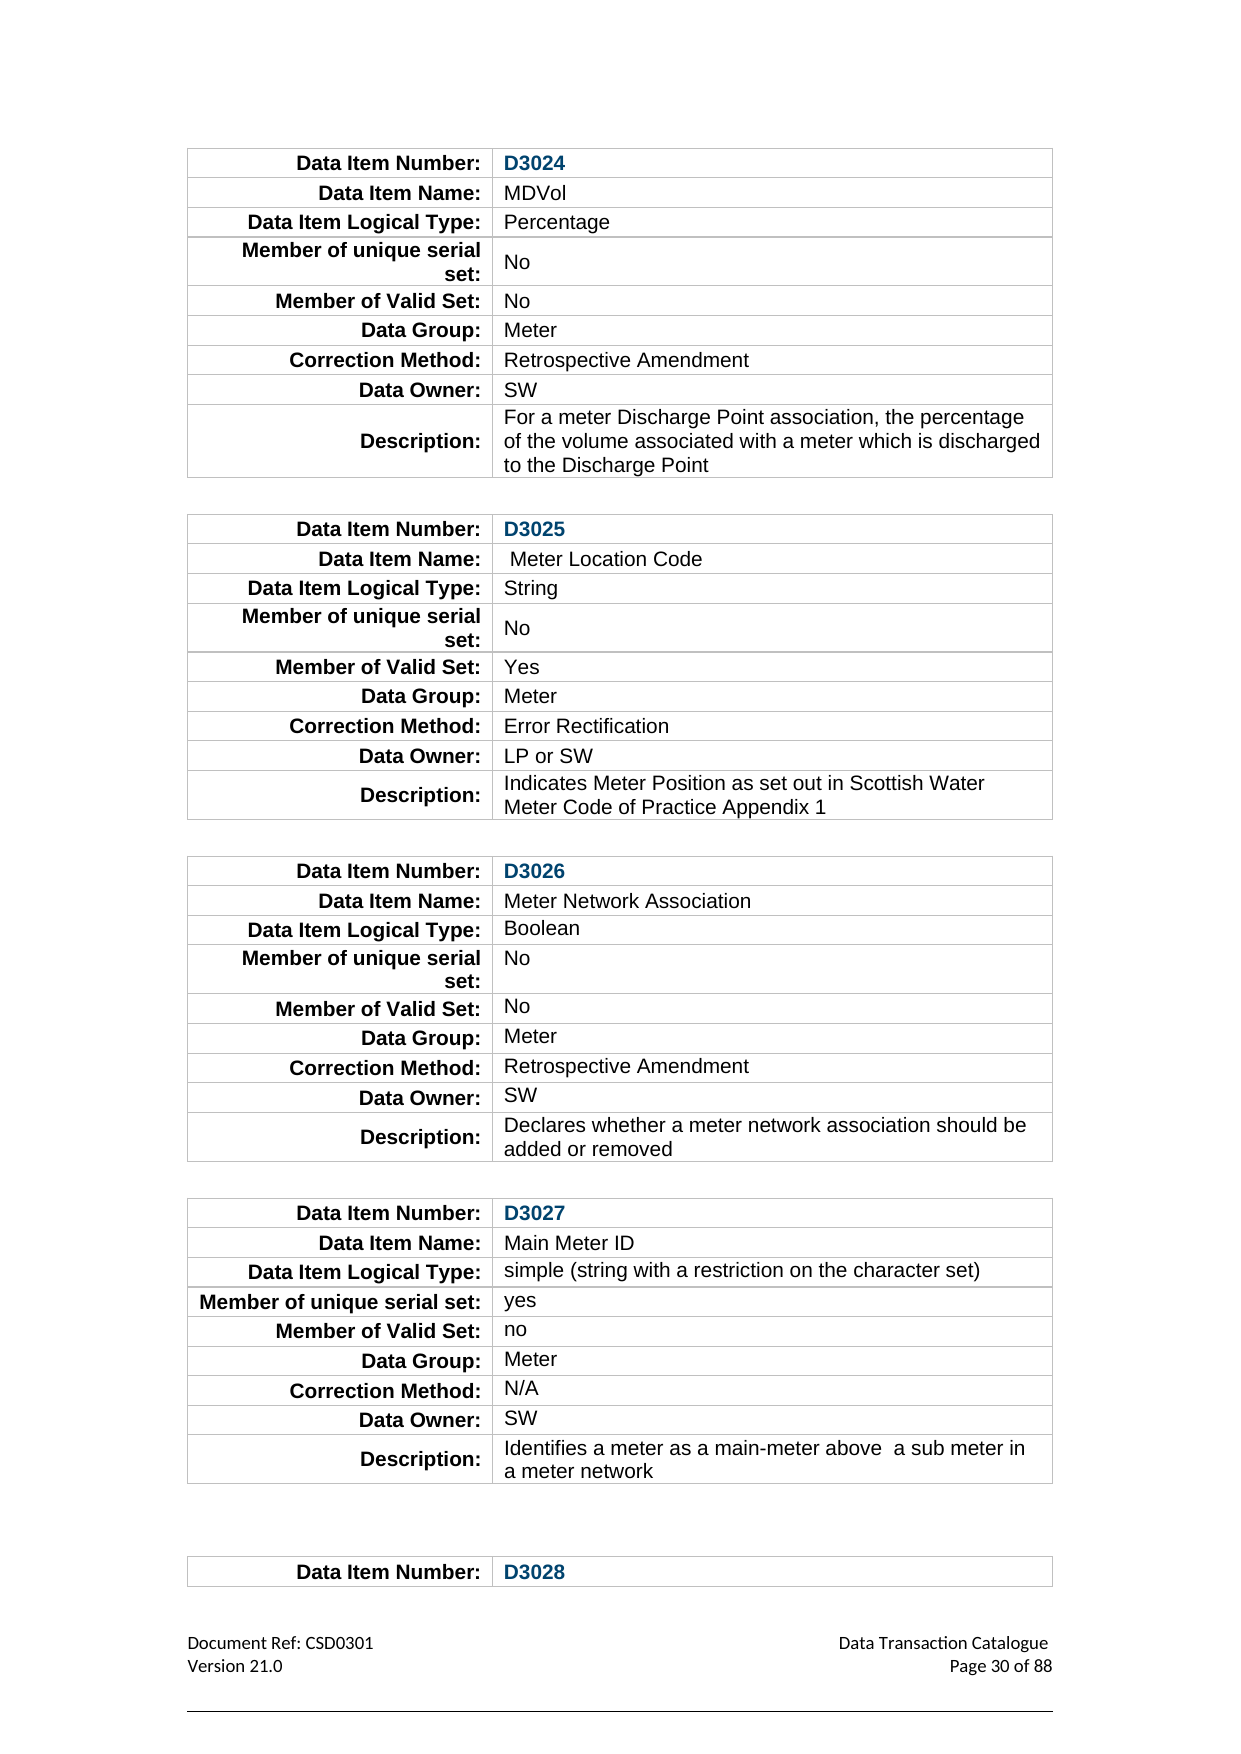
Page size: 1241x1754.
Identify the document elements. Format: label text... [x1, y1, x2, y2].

table_cell MDVol [493, 178, 1052, 207]
table_cell Error Rectification [493, 712, 1052, 740]
table_cell Data Item Name: [188, 544, 492, 573]
table_cell Indicates Meter Position as set out in Scottish Water Meter Code of Practice Appendix 1 [493, 771, 1052, 819]
table_cell Data Owner: [188, 1083, 492, 1112]
table_cell No [493, 238, 1052, 285]
table_cell No [493, 994, 1052, 1023]
table_header D3027 [493, 1199, 1052, 1227]
table_cell Meter [493, 316, 1052, 344]
table_cell Data Owner: [188, 741, 492, 770]
table_cell Member of Valid Set: [188, 286, 492, 315]
table_header D3024 [493, 149, 1052, 177]
table_cell Data Group: [188, 1024, 492, 1052]
table_header D3026 [493, 857, 1052, 885]
table_cell simple (string with a restriction on the character set) [493, 1258, 1052, 1286]
table_cell LP or SW [493, 741, 1052, 770]
table_cell Member of unique serial set: [188, 945, 492, 993]
table_cell Member of unique serial set: [188, 1288, 492, 1316]
table_cell Data Item Name: [188, 886, 492, 915]
table_cell Retrospective Amendment [493, 346, 1052, 374]
table_cell yes [493, 1288, 1052, 1316]
table_cell Correction Method: [188, 1376, 492, 1405]
table_cell No [493, 286, 1052, 315]
table_cell Correction Method: [188, 1054, 492, 1082]
table_cell Member of Valid Set: [188, 994, 492, 1023]
table_cell String [493, 574, 1052, 602]
table_cell Main Meter ID [493, 1228, 1052, 1257]
table_cell Meter Location Code [493, 544, 1052, 573]
table_cell Member of unique serial set: [188, 238, 492, 285]
table_cell Data Group: [188, 316, 492, 344]
table_cell N/A [493, 1376, 1052, 1405]
table_cell No [493, 604, 1052, 651]
table_cell For a meter Discharge Point association, the percentage of the volume associated with a meter which is discharged to the Discharge Point [493, 405, 1052, 477]
table_cell Meter [493, 1347, 1052, 1375]
table_cell Description: [188, 1435, 492, 1483]
table_cell Identifies a meter as a main-meter above a sub meter in a meter network [493, 1435, 1052, 1483]
table_cell Meter [493, 1024, 1052, 1052]
table_header Data Item Number: [188, 1557, 492, 1586]
table_cell Description: [188, 771, 492, 819]
table_cell No [493, 945, 1052, 993]
table_cell SW [493, 1083, 1052, 1112]
table_cell Percentage [493, 208, 1052, 236]
table_header Data Item Number: [188, 857, 492, 885]
table_cell no [493, 1317, 1052, 1346]
table_cell Data Owner: [188, 375, 492, 404]
table_cell Retrospective Amendment [493, 1054, 1052, 1082]
table_cell SW [493, 1406, 1052, 1434]
table_cell Correction Method: [188, 712, 492, 740]
table_cell Data Item Logical Type: [188, 574, 492, 602]
table_cell Meter Network Association [493, 886, 1052, 915]
table_cell Data Item Name: [188, 1228, 492, 1257]
table_cell Data Item Logical Type: [188, 1258, 492, 1286]
table_header Data Item Number: [188, 515, 492, 543]
table_cell Data Item Logical Type: [188, 208, 492, 236]
table_cell Declares whether a meter network association should be added or removed [493, 1113, 1052, 1161]
table_header D3028 [493, 1557, 1052, 1586]
table_cell Yes [493, 653, 1052, 681]
table_cell Boolean [493, 916, 1052, 944]
table_cell Correction Method: [188, 346, 492, 374]
table_cell Member of Valid Set: [188, 1317, 492, 1346]
table_cell Meter [493, 682, 1052, 711]
table_cell Data Item Logical Type: [188, 916, 492, 944]
table_cell Member of unique serial set: [188, 604, 492, 651]
table_cell Description: [188, 1113, 492, 1161]
table_cell Description: [188, 405, 492, 477]
table_cell Data Item Name: [188, 178, 492, 207]
table_cell SW [493, 375, 1052, 404]
table_cell Data Owner: [188, 1406, 492, 1434]
table_header Data Item Number: [188, 149, 492, 177]
table_cell Data Group: [188, 682, 492, 711]
table_header Data Item Number: [188, 1199, 492, 1227]
table_cell Data Group: [188, 1347, 492, 1375]
table_header D3025 [493, 515, 1052, 543]
table_cell Member of Valid Set: [188, 653, 492, 681]
